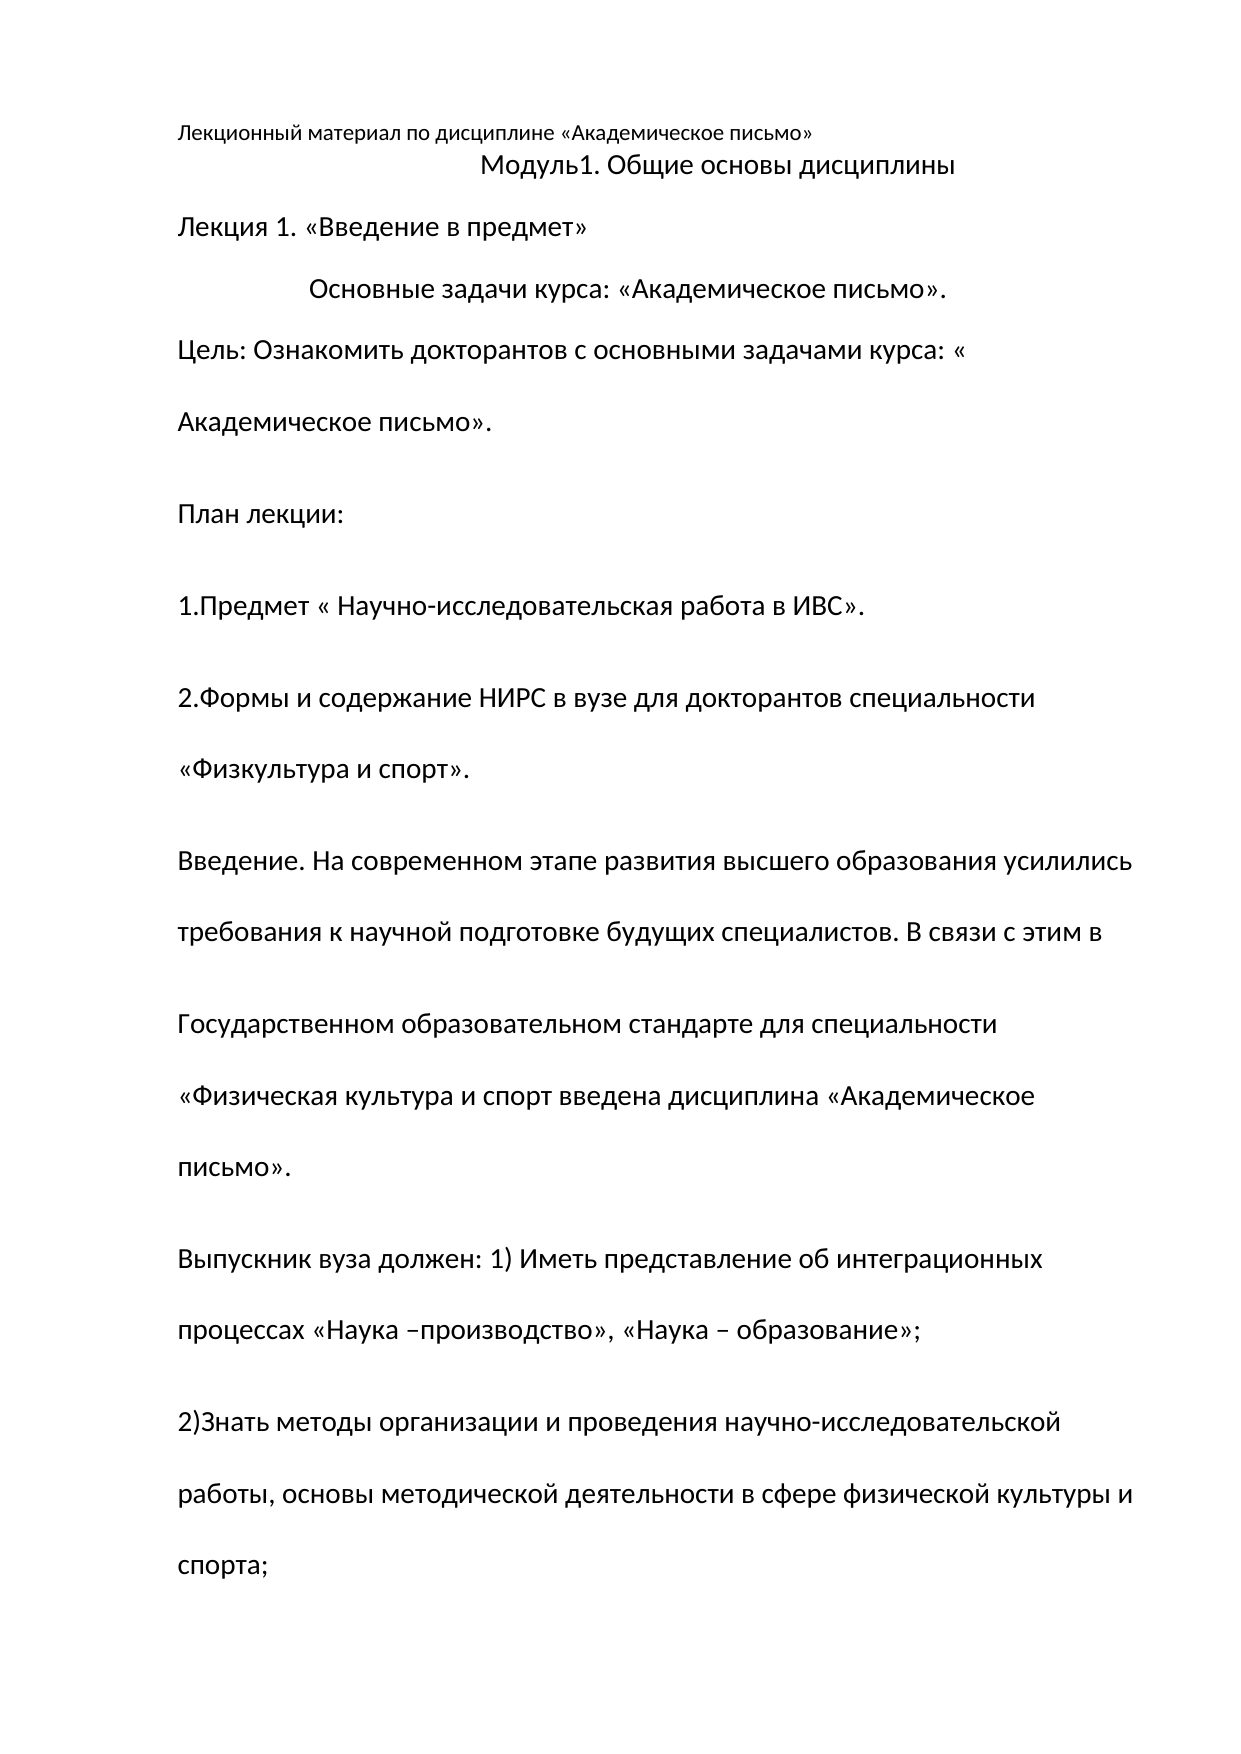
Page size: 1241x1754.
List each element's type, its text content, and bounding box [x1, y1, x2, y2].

text Лекция 1. «Введение в предмет» [177, 208, 1152, 243]
text 1.Предмет « Научно-исследовательская работа в ИВС». [177, 587, 1152, 622]
text План лекции: [177, 495, 1152, 530]
text Модуль1. Общие основы дисциплины [177, 146, 1152, 182]
text Введение. На современном этапе развития высшего образования усилились требования к научной подготовке будущих специалистов. В связи с этим в [177, 842, 1152, 949]
text Лекционный материал по дисциплине «Академическое письмо» [177, 118, 1152, 146]
text Цель: Ознакомить докторантов с основными задачами курса: « Академическое письмо». [177, 331, 1152, 438]
text 2)Знать методы организации и проведения научно-исследовательской работы, основы методической деятельности в сфере физической культуры и спорта; [177, 1403, 1152, 1582]
text Выпускник вуза должен: 1) Иметь представление об интеграционных процессах «Наука –производство», «Наука – образование»; [177, 1240, 1152, 1347]
text 2.Формы и содержание НИРС в вузе для докторантов специальности «Физкультура и спорт». [177, 679, 1152, 786]
text Государственном образовательном стандарте для специальности «Физическая культура и спорт введена дисциплина «Академическое письмо». [177, 1006, 1152, 1184]
text Основные задачи курса: «Академическое письмо». [177, 270, 1152, 305]
